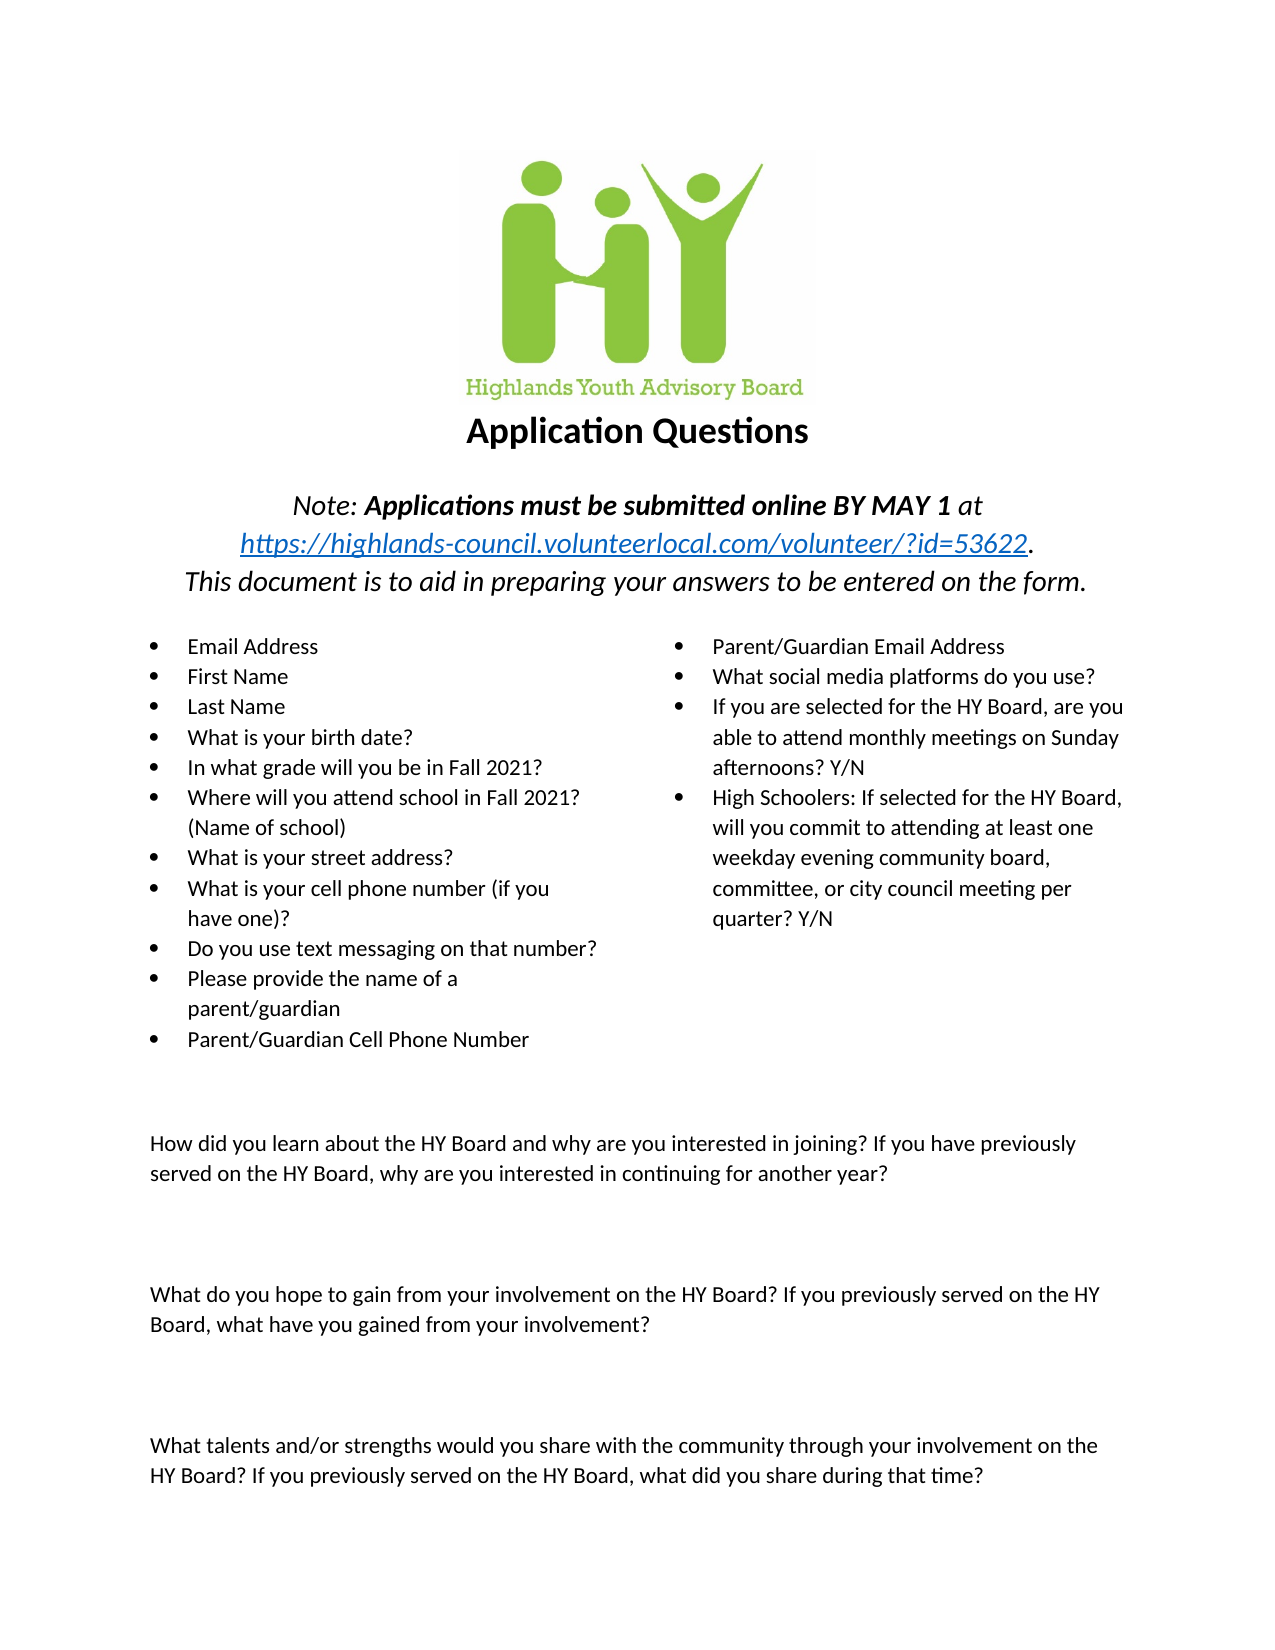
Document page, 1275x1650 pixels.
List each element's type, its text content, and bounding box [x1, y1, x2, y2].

list Parent/Guardian Email Address [675, 632, 1125, 660]
list Do you use text messaging on that number? [150, 934, 600, 962]
text This document is to aid in preparing your answers to be entered on the form. [150, 563, 1125, 599]
text What talents and/or strengths would you share with the community through your involvement on the HY Board? If you previously served on the HY Board, what did you share during that time? [150, 1431, 1125, 1489]
list High Schoolers: If selected for the HY Board, will you commit to attending at least one weekday evening community board, committee, or city council meeting per quarter? Y/N [675, 783, 1125, 932]
list In what grade will you be in Fall 2021? [150, 753, 600, 781]
text https://highlands-council.volunteerlocal.com/volunteer/?id=53622. [150, 525, 1125, 561]
list What is your birth date? [150, 723, 600, 751]
text Application Questions [150, 407, 1125, 453]
text What do you hope to gain from your involvement on the HY Board? If you previously served on the HY Board, what have you gained from your involvement? [150, 1280, 1125, 1338]
list Please provide the name of a parent/guardian [150, 964, 600, 1023]
text How did you learn about the HY Board and why are you interested in joining? If you have previously served on the HY Board, why are you interested in continuing for another year? [150, 1129, 1125, 1187]
picture [458, 150, 817, 405]
list Where will you attend school in Fall 2021? (Name of school) [150, 783, 600, 841]
list First Name [150, 662, 600, 690]
list What social media platforms do you use? [675, 662, 1125, 690]
list What is your street address? [150, 843, 600, 872]
text Note: Applications must be submitted online BY MAY 1 at [150, 487, 1125, 522]
list Parent/Guardian Cell Phone Number [150, 1025, 600, 1053]
list If you are selected for the HY Board, are you able to attend monthly meetings on Sunday afternoons? Y/N [675, 692, 1125, 781]
list Last Name [150, 692, 600, 721]
list What is your cell phone number (if you have one)? [150, 874, 600, 932]
list Email Address [150, 632, 600, 660]
